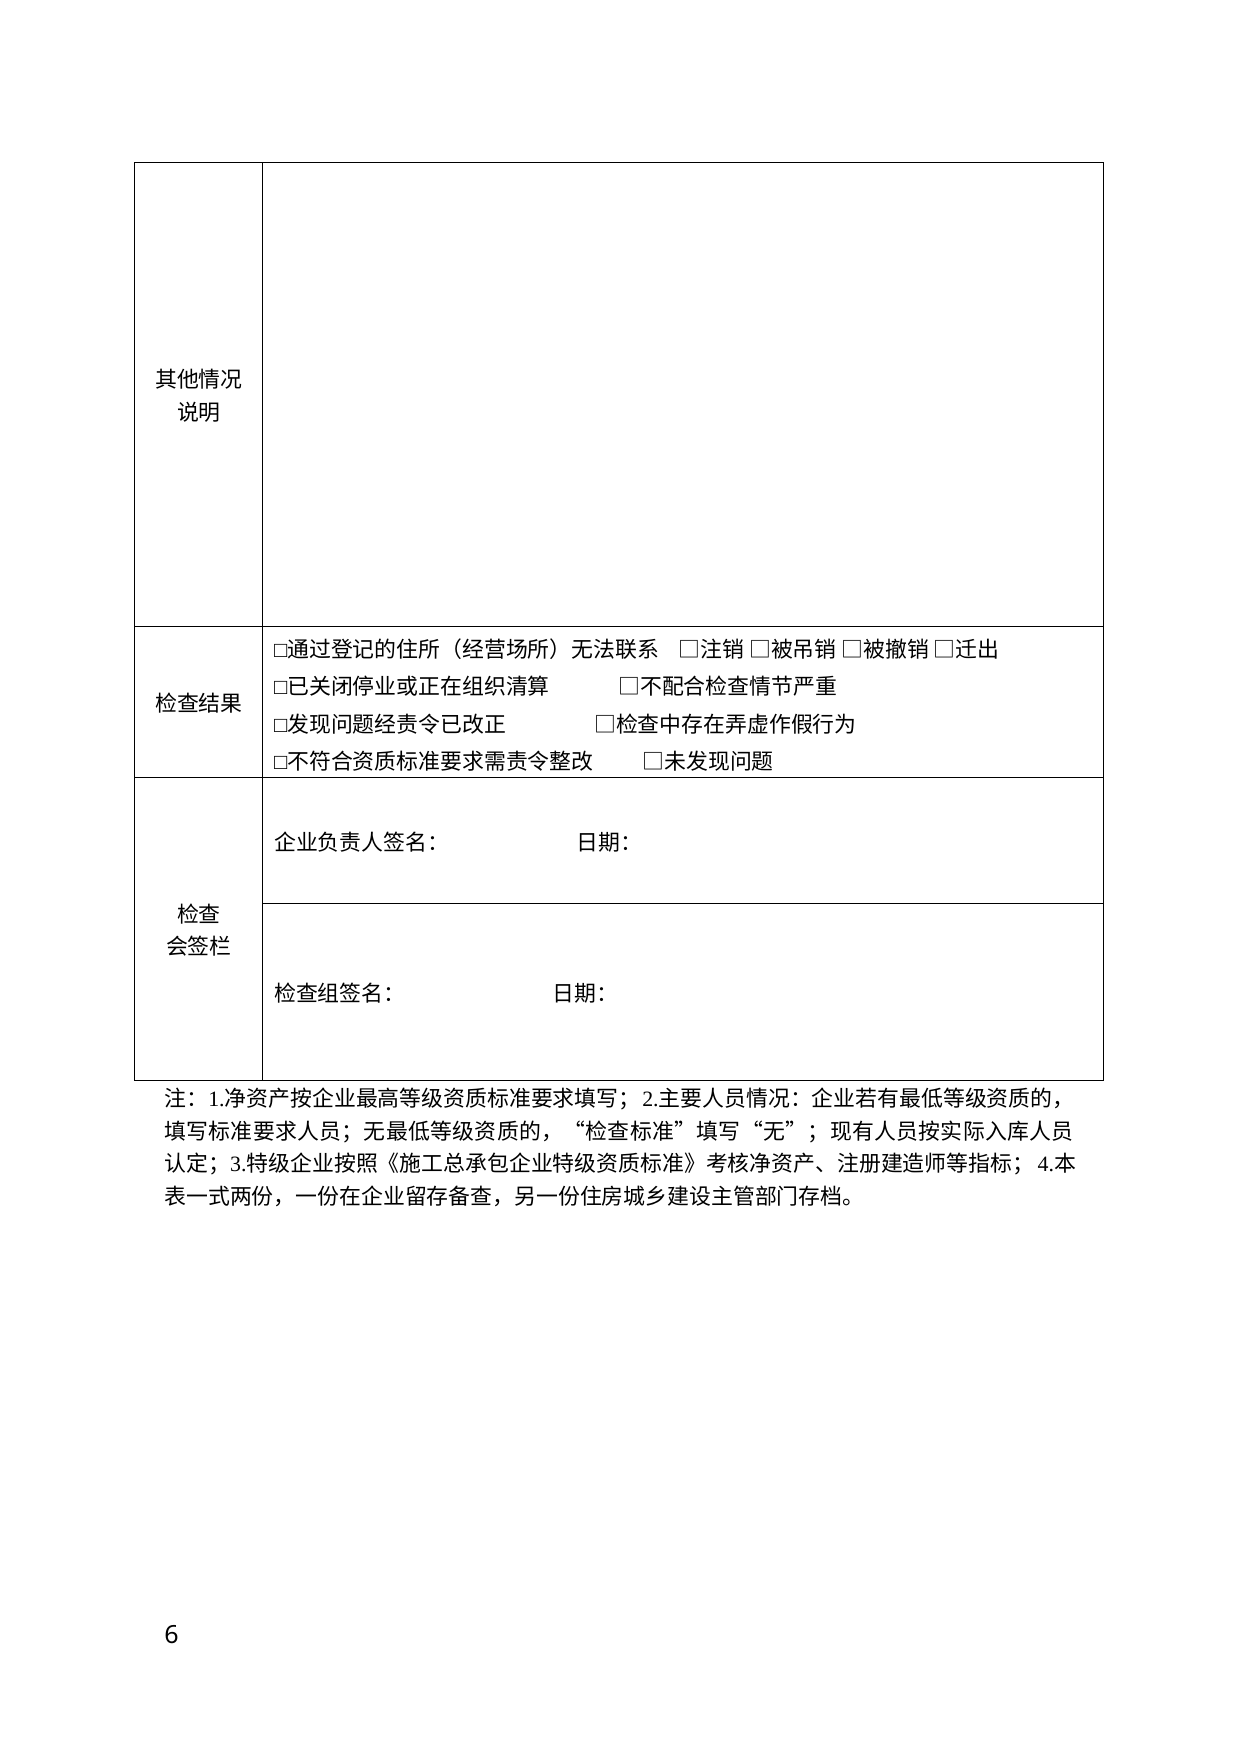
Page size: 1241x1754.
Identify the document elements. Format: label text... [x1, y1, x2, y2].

table_cell □通过登记的住所（经营场所）无法联系 □注销 □被吊销 □被撤销 □迁出 □已关闭停业或正在组织清算 □不配合检查情节严重 □发现问题经责令已改正 □检查中存在弄虚作假行为 □不符合资质标准要求需责令整改 □未发现问题 [263, 627, 1103, 777]
table_cell 检查组签名： 日期： [263, 904, 1103, 1080]
table_cell [263, 163, 1103, 626]
table_cell 其他情况说明 [135, 163, 262, 626]
table_cell 检查结果 [135, 627, 262, 777]
table_cell 检查 会签栏 [135, 778, 262, 1080]
table_cell 企业负责人签名： 日期： [263, 778, 1103, 903]
text 注：1.净资产按企业最高等级资质标准要求填写；2.主要人员情况：企业若有最低等级资质的，填写标准要求人员；无最低等级资质的，“检查标准”填写“无”；现有人员按实际入库人员认定；3.特级企业按照《施工总承包企业特级资质标准》考核净资产、注册建造师等指标；4.本表一式两份，一份在企业留存备查，另一份住房城乡建设主管部门存档。 [164, 1081, 1076, 1211]
